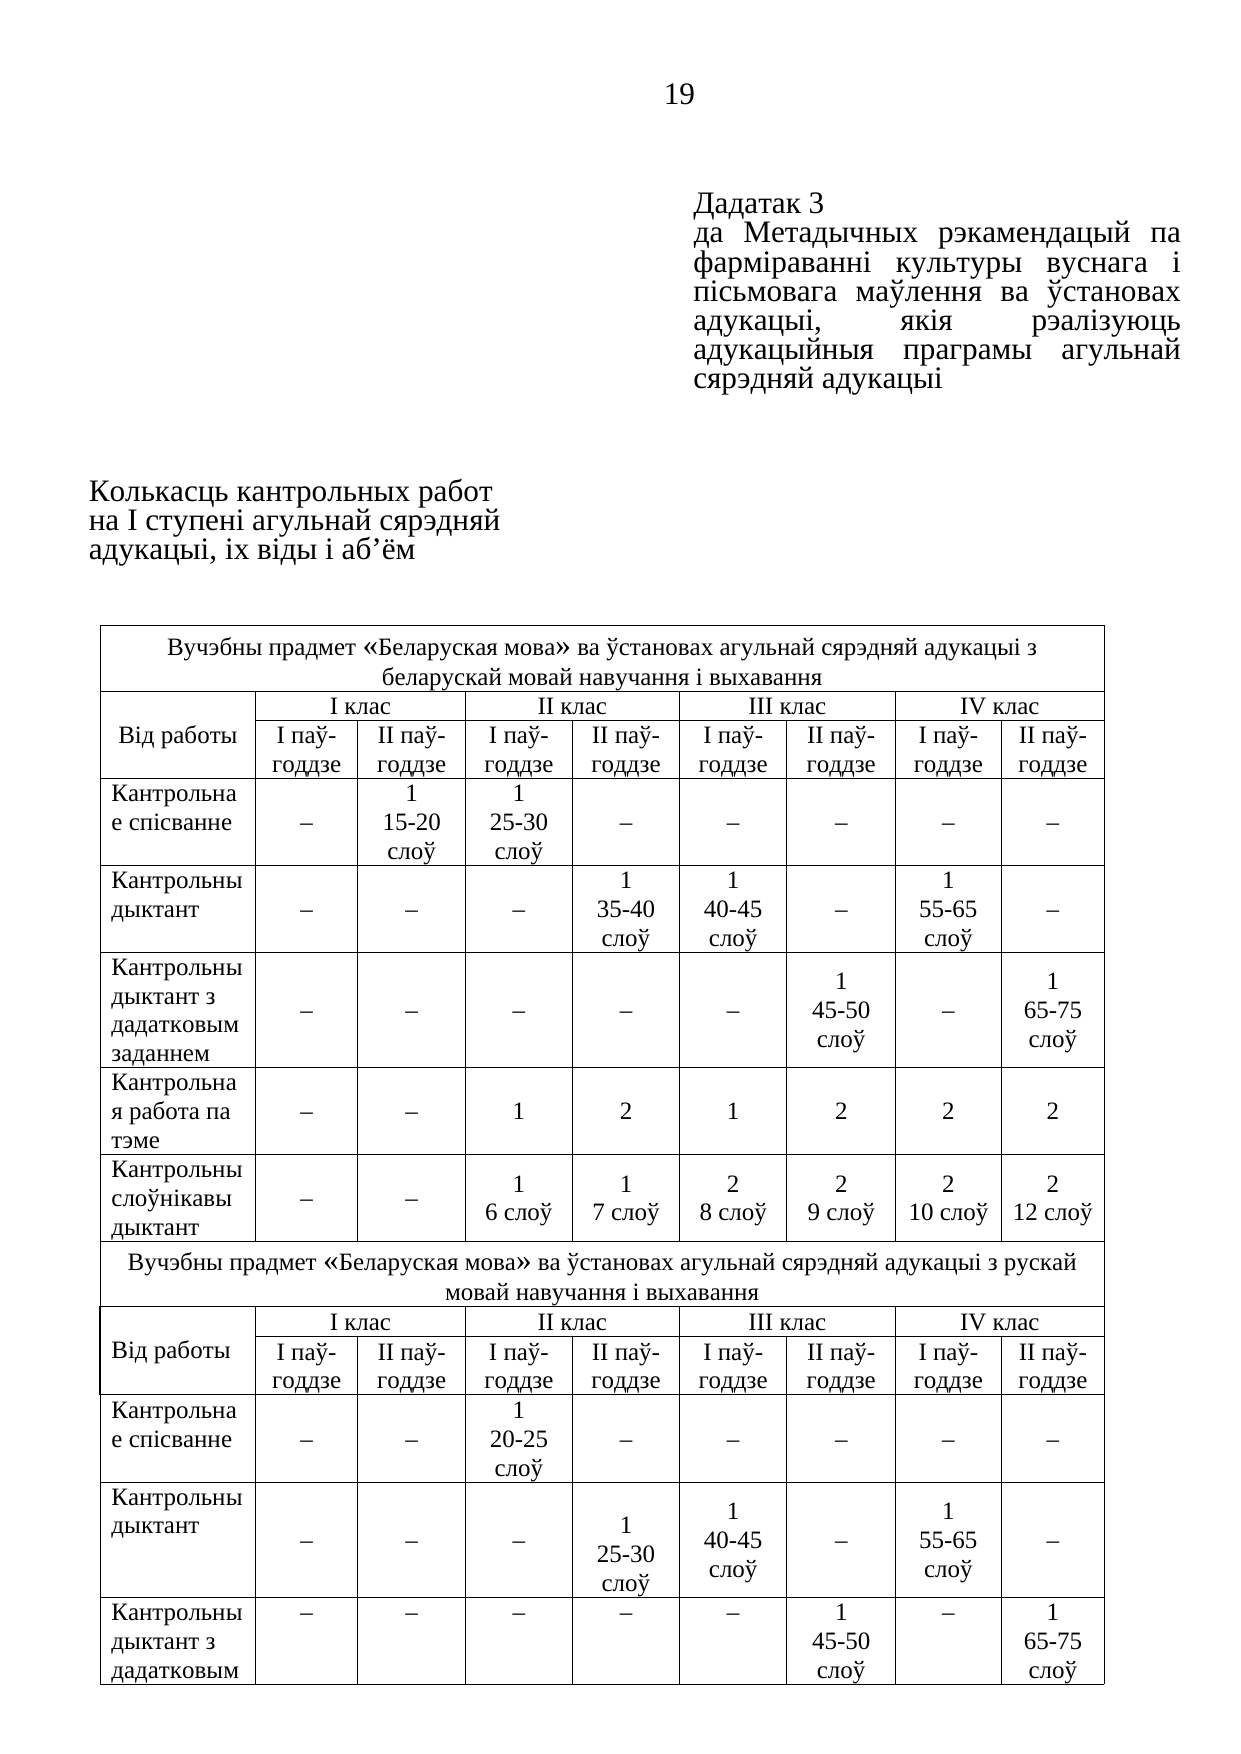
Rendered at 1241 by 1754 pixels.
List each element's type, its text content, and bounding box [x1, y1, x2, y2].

table_cell 1 20-25 слоў [466, 1395, 572, 1481]
table_cell II паў- годдзе [573, 1337, 679, 1394]
table_cell – [256, 1395, 357, 1481]
table_cell Кантрольны дыктант [101, 866, 255, 951]
table_cell ІІ клас [466, 1307, 679, 1336]
table_cell – [358, 953, 465, 1067]
table_cell – [358, 1483, 465, 1597]
text да Метадычных рэкамендацый па фарміраванні культуры вуснага і пісьмовага маўлення ва ўстановах адукацыі, якія рэалізуюць адукацыйныя праграмы агульнай сярэдняй адукацыі [693, 219, 1181, 394]
table_cell – [573, 953, 679, 1067]
table_cell Кантрольны слоўнікавы дыктант [101, 1155, 255, 1241]
table_cell – [358, 1068, 465, 1154]
table_cell – [256, 779, 357, 865]
table_cell – [256, 866, 357, 951]
table_cell 2 12 слоў [1002, 1155, 1104, 1241]
table_cell 2 [896, 1068, 1001, 1154]
table_cell I паў- годдзе [680, 721, 786, 778]
table_cell 1 40-45 слоў [680, 1483, 786, 1597]
table_cell 1 6 слоў [466, 1155, 572, 1241]
table_cell – [358, 866, 465, 951]
table_cell 2 9 слоў [787, 1155, 895, 1241]
table_cell I паў- годдзе [896, 1337, 1001, 1394]
table_cell – [256, 1068, 357, 1154]
table_cell – [573, 1395, 679, 1481]
table_cell ІІІ клас [680, 692, 895, 720]
table_cell Кантрольны дыктант [101, 1483, 255, 1597]
table_cell 2 10 слоў [896, 1155, 1001, 1241]
table_cell 1 45-50 слоў [787, 1598, 895, 1684]
table_cell II паў- годдзе [787, 1337, 895, 1394]
table_cell ІІІ клас [680, 1307, 895, 1336]
table_cell – [466, 1483, 572, 1597]
table_cell – [896, 1598, 1001, 1684]
table_cell – [1002, 866, 1104, 951]
table_cell I паў- годдзе [256, 721, 357, 778]
table_cell – [256, 1155, 357, 1241]
table_cell II паў- годдзе [358, 1337, 465, 1394]
table_cell – [680, 1598, 786, 1684]
table_cell ІІ клас [466, 692, 679, 720]
table_cell Вучэбны прадмет «Беларуская мова» ва ўстановах агульнай сярэдняй адукацыі з рускай мовай навучання і выхавання [101, 1242, 1104, 1306]
table_cell 1 25-30 слоў [573, 1483, 679, 1597]
table_cell – [1002, 779, 1104, 865]
title на I ступені агульнай сярэдняй [88, 507, 665, 536]
table_cell 1 40-45 слоў [680, 866, 786, 951]
table_cell – [787, 1483, 895, 1597]
table_cell – [1002, 1483, 1104, 1597]
table_cell 1 45-50 слоў [787, 953, 895, 1067]
table_cell 1 15-20 слоў [358, 779, 465, 865]
table_cell 1 55-65 слоў [896, 1483, 1001, 1597]
table_cell – [573, 1598, 679, 1684]
table_cell 1 65-75 слоў [1002, 1598, 1104, 1684]
table_cell 1 35-40 слоў [573, 866, 679, 951]
table_cell – [358, 1598, 465, 1684]
table_cell I паў- годдзе [680, 1337, 786, 1394]
table_cell – [256, 953, 357, 1067]
table_cell – [787, 1395, 895, 1481]
table_cell Кантрольнае спісванне [101, 1395, 255, 1481]
table_cell 2 [787, 1068, 895, 1154]
table_cell – [358, 1395, 465, 1481]
table_cell – [256, 1598, 357, 1684]
table_cell Кантрольнае спісванне [101, 779, 255, 865]
table_cell Кантрольная работа па тэме [101, 1068, 255, 1154]
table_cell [101, 1598, 255, 1684]
table_cell – [573, 779, 679, 865]
table_cell II паў- годдзе [358, 721, 465, 778]
table_cell І клас [256, 692, 465, 720]
table_cell – [787, 866, 895, 951]
table_header Вучэбны прадмет «Беларуская мова» ва ўстановах агульнай сярэдняй адукацыі з беларускай мовай навучання і выхавання [101, 626, 1104, 691]
table_cell – [466, 1598, 572, 1684]
table_cell I паў- годдзе [256, 1337, 357, 1394]
table_cell І клас [256, 1307, 465, 1336]
title Колькасць кантрольных работ [88, 478, 665, 507]
table_cell – [680, 1395, 786, 1481]
table_cell I паў- годдзе [896, 721, 1001, 778]
table_cell 1 55-65 слоў [896, 866, 1001, 951]
table_cell Від работы [101, 1307, 255, 1394]
table_cell – [680, 953, 786, 1067]
table_cell – [787, 779, 895, 865]
table_cell 1 [466, 1068, 572, 1154]
table_cell – [896, 1395, 1001, 1481]
table_cell – [256, 1483, 357, 1597]
table_cell I паў- годдзе [466, 1337, 572, 1394]
table_cell ІV клас [896, 692, 1104, 720]
title адукацыі, іх віды і аб’ём [88, 536, 665, 565]
table_cell II паў- годдзе [1002, 721, 1104, 778]
table_cell – [358, 1155, 465, 1241]
table_cell II паў- годдзе [573, 721, 679, 778]
table_cell – [896, 779, 1001, 865]
table_cell Від работы [101, 692, 255, 778]
table_cell 2 [1002, 1068, 1104, 1154]
table_cell II паў- годдзе [1002, 1337, 1104, 1394]
table_cell 1 25-30 слоў [466, 779, 572, 865]
table_cell II паў- годдзе [787, 721, 895, 778]
table_cell 2 8 слоў [680, 1155, 786, 1241]
table_cell – [466, 866, 572, 951]
text Дадатак 3 [619, 190, 1181, 219]
table_cell I паў- годдзе [466, 721, 572, 778]
table_cell 2 [573, 1068, 679, 1154]
table_cell – [896, 953, 1001, 1067]
table_cell 1 7 слоў [573, 1155, 679, 1241]
table_cell 1 [680, 1068, 786, 1154]
table_cell 1 65-75 слоў [1002, 953, 1104, 1067]
table_cell Кантрольны дыктант з дадатковым заданнем [101, 953, 255, 1067]
table_cell ІV клас [896, 1307, 1104, 1336]
table_cell – [1002, 1395, 1104, 1481]
table_cell – [680, 779, 786, 865]
table_cell – [466, 953, 572, 1067]
